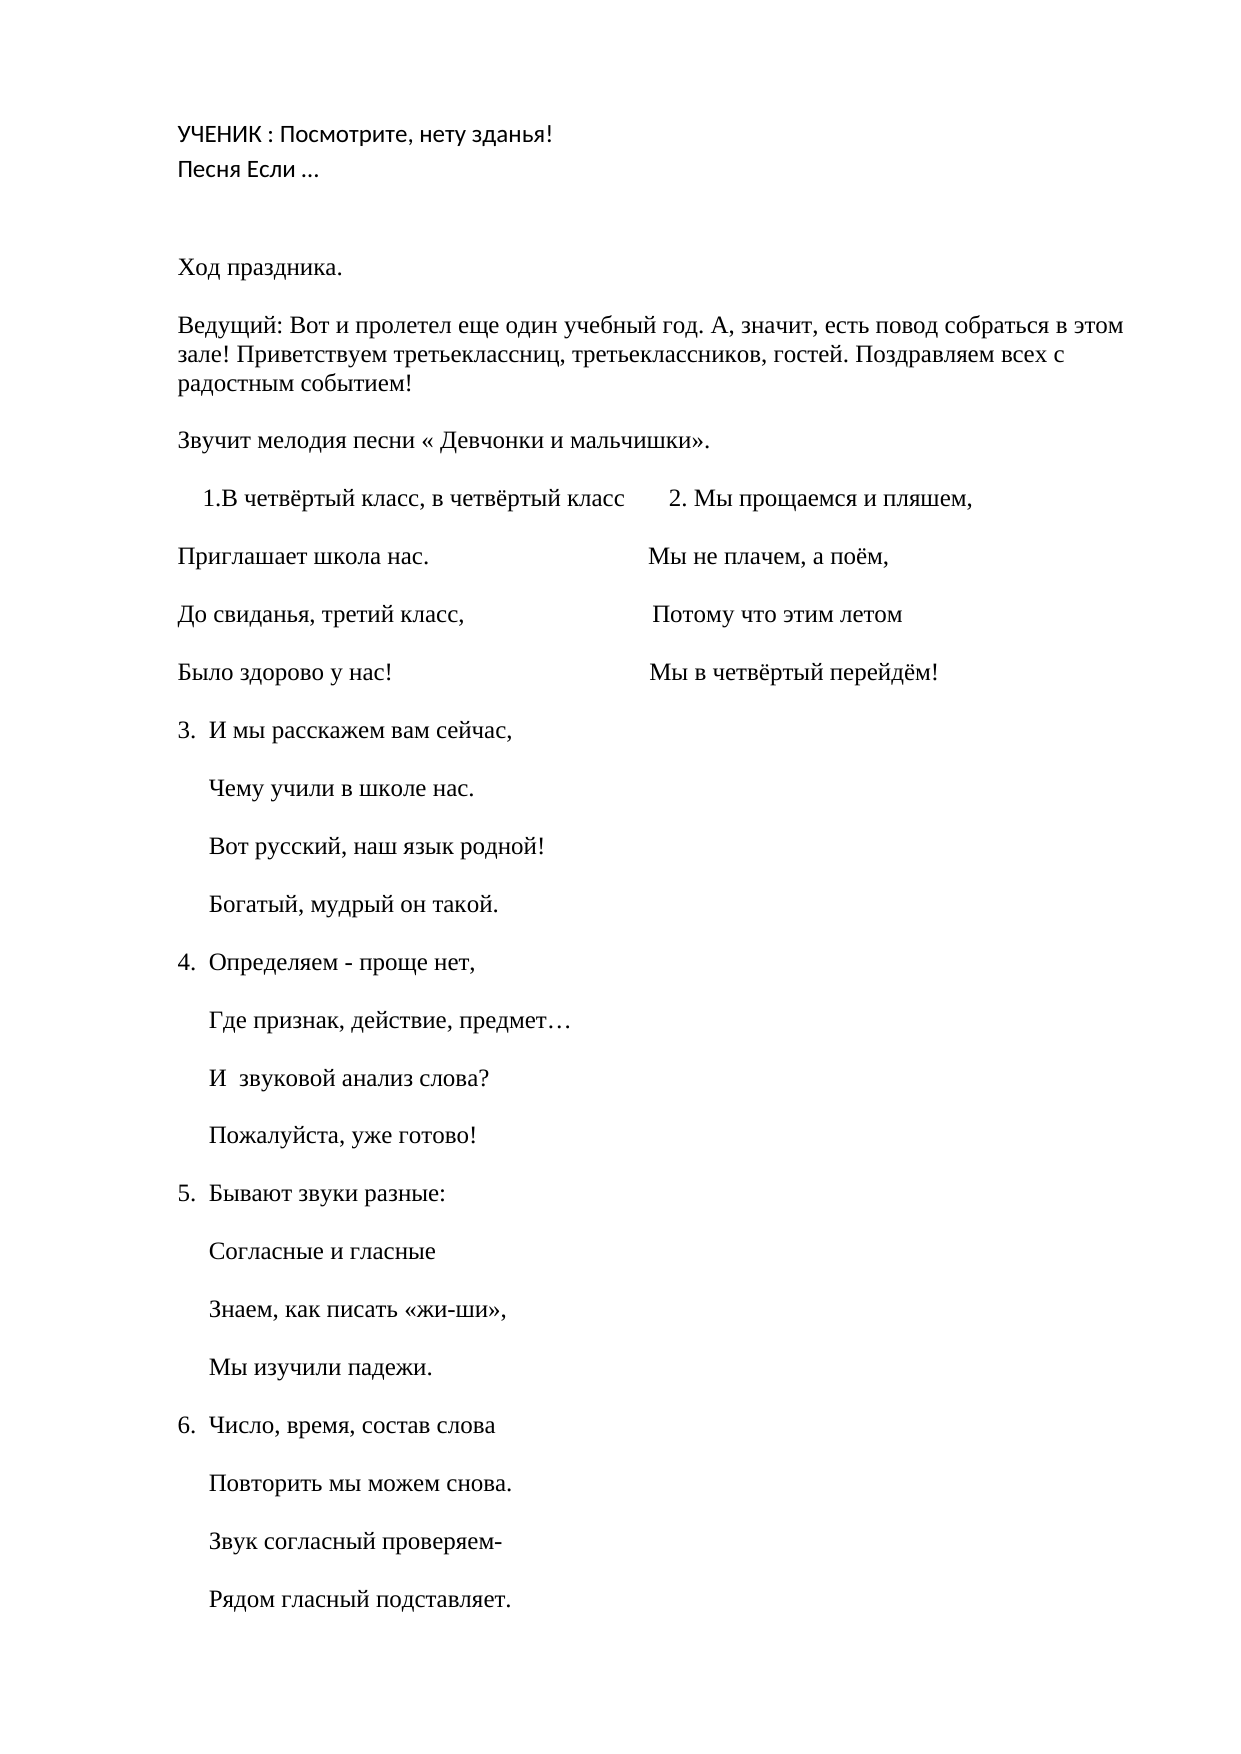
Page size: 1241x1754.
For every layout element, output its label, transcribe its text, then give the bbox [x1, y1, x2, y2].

text Чему учили в школе нас. [177, 773, 1152, 802]
text Вот русский, наш язык родной! [177, 831, 1152, 860]
text 3. И мы расскажем вам сейчас, [177, 715, 1152, 744]
text Согласные и гласные [177, 1236, 1152, 1265]
text Было здорово у нас! Мы в четвёртый перейдём! [177, 657, 1152, 686]
text До свиданья, третий класс, Потому что этим летом [177, 599, 1152, 628]
text 5. Бывают звуки разные: [177, 1178, 1152, 1207]
text Пожалуйста, уже готово! [177, 1121, 1152, 1149]
text Рядом гласный подставляет. [177, 1584, 1152, 1613]
text 1.В четвёртый класс, в четвёртый класс 2. Мы прощаемся и пляшем, [177, 483, 1152, 512]
text 4. Определяем - проще нет, [177, 947, 1152, 976]
text Знаем, как писать «жи-ши», [177, 1294, 1152, 1323]
text 6. Число, время, состав слова [177, 1410, 1152, 1439]
text Где признак, действие, предмет… [177, 1005, 1152, 1033]
text Ведущий: Вот и пролетел еще один учебный год. А, значит, есть повод собраться в этом зале! Приветствуем третьеклассниц, третьеклассников, гостей. Поздравляем всех с радостным событием! [177, 310, 1152, 396]
text Повторить мы можем снова. [177, 1468, 1152, 1497]
text Ход праздника. [177, 252, 1152, 281]
text Звук согласный проверяем- [177, 1526, 1152, 1555]
text Приглашает школа нас. Мы не плачем, а поём, [177, 541, 1152, 570]
text Богатый, мудрый он такой. [177, 889, 1152, 918]
text Звучит мелодия песни « Девчонки и мальчишки». [177, 426, 1152, 454]
text Песня Если … [177, 153, 1152, 184]
text И звуковой анализ слова? [177, 1063, 1152, 1091]
text УЧЕНИК : Посмотрите, нету зданья! [177, 118, 1152, 149]
text Мы изучили падежи. [177, 1352, 1152, 1381]
